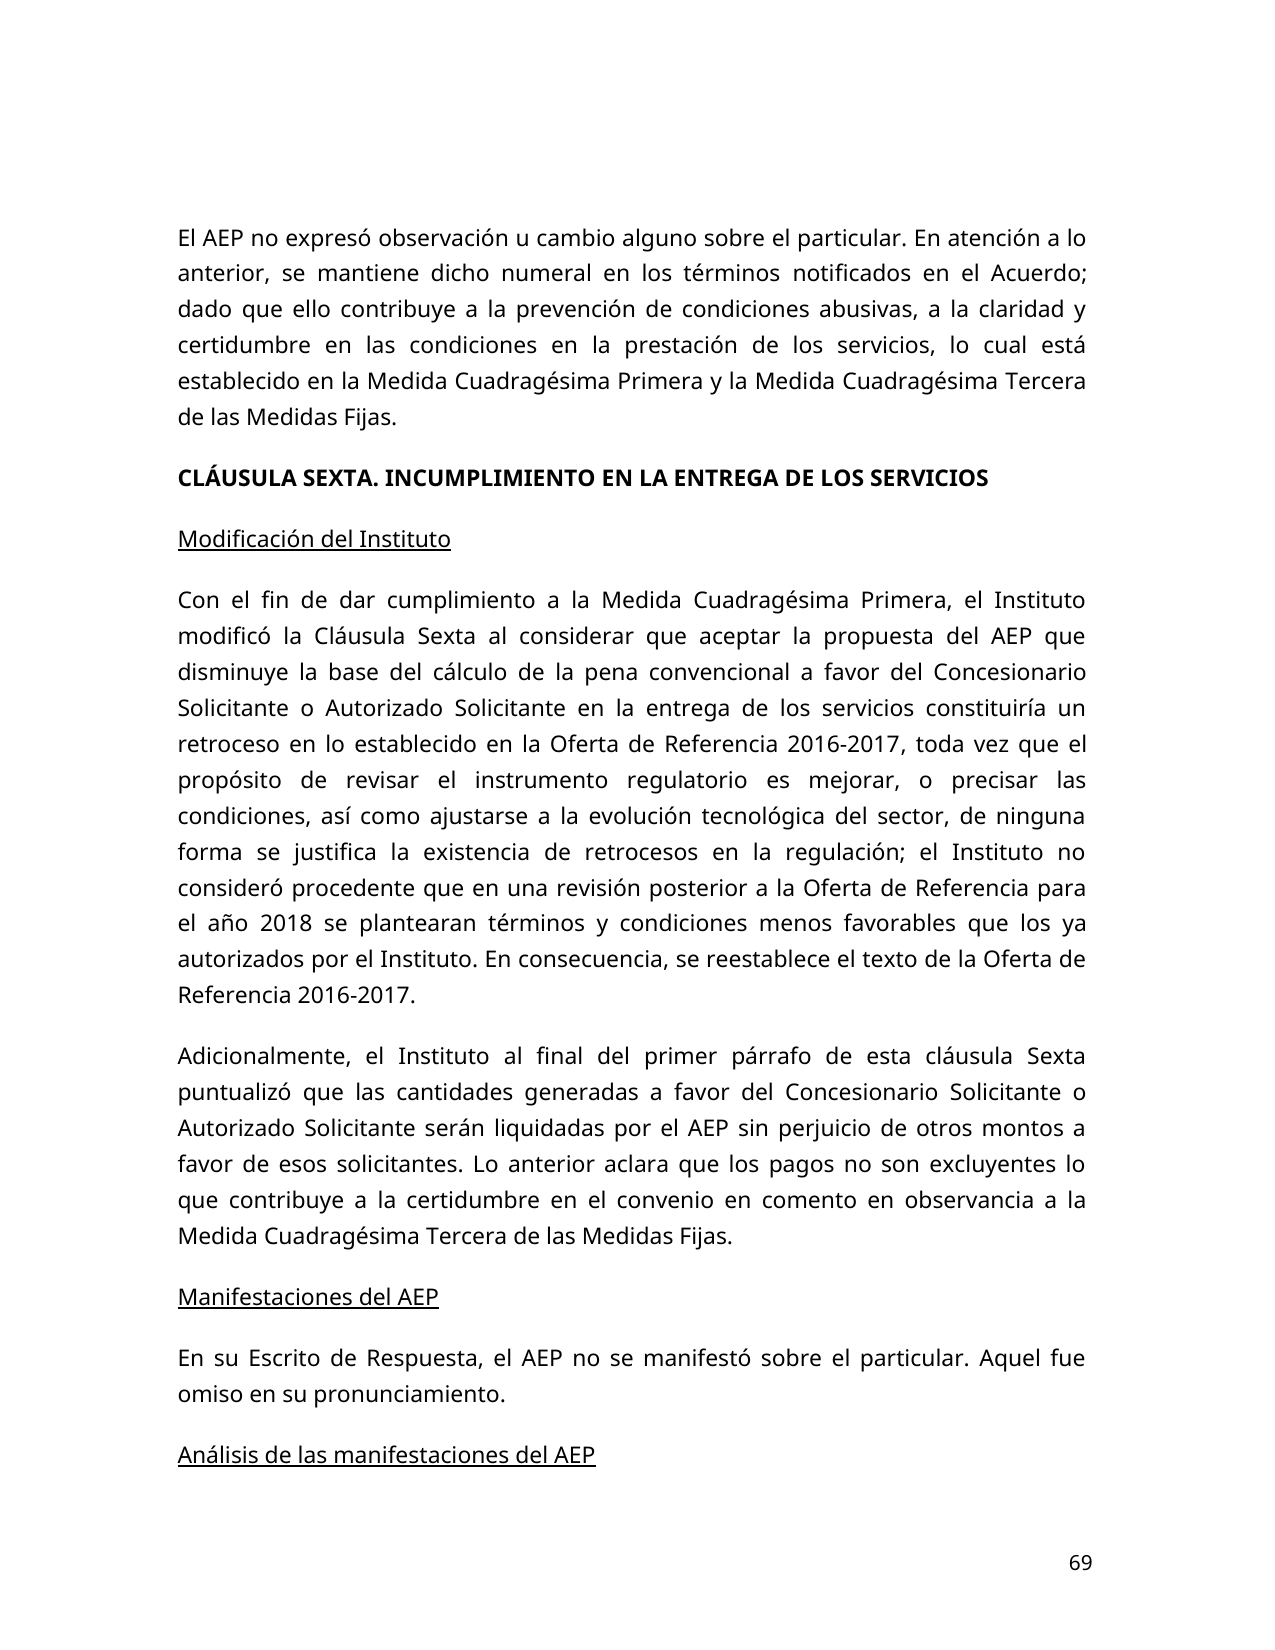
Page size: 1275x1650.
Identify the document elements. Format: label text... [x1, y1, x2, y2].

text El AEP no expresó observación u cambio alguno sobre el particular. En atención a lo anterior, se mantiene dicho numeral en los términos notificados en el Acuerdo; dado que ello contribuye a la prevención de condiciones abusivas, a la claridad y certidumbre en las condiciones en la prestación de los servicios, lo cual está establecido en la Medida Cuadragésima Primera y la Medida Cuadragésima Tercera de las Medidas Fijas. [177, 221, 1087, 432]
text CLÁUSULA SEXTA. INCUMPLIMIENTO EN LA ENTREGA DE LOS SERVICIOS [177, 462, 1092, 493]
text Con el fin de dar cumplimiento a la Medida Cuadragésima Primera, el Instituto modificó la Cláusula Sexta al considerar que aceptar la propuesta del AEP que disminuye la base del cálculo de la pena convencional a favor del Concesionario Solicitante o Autorizado Solicitante en la entrega de los servicios constituiría un retroceso en lo establecido en la Oferta de Referencia 2016-2017, toda vez que el propósito de revisar el instrumento regulatorio es mejorar, o precisar las condiciones, así como ajustarse a la evolución tecnológica del sector, de ninguna forma se justifica la existencia de retrocesos en la regulación; el Instituto no consideró procedente que en una revisión posterior a la Oferta de Referencia para el año 2018 se plantearan términos y condiciones menos favorables que los ya autorizados por el Instituto. En consecuencia, se reestablece el texto de la Oferta de Referencia 2016-2017. [177, 584, 1087, 1011]
text Modificación del Instituto [177, 523, 1087, 554]
text Análisis de las manifestaciones del AEP [177, 1439, 1092, 1470]
text En su Escrito de Respuesta, el AEP no se manifestó sobre el particular. Aquel fue omiso en su pronunciamiento. [177, 1342, 1087, 1409]
text Adicionalmente, el Instituto al final del primer párrafo de esta cláusula Sexta puntualizó que las cantidades generadas a favor del Concesionario Solicitante o Autorizado Solicitante serán liquidadas por el AEP sin perjuicio de otros montos a favor de esos solicitantes. Lo anterior aclara que los pagos no son excluyentes lo que contribuye a la certidumbre en el convenio en comento en observancia a la Medida Cuadragésima Tercera de las Medidas Fijas. [177, 1040, 1087, 1251]
text Manifestaciones del AEP [177, 1281, 1092, 1312]
